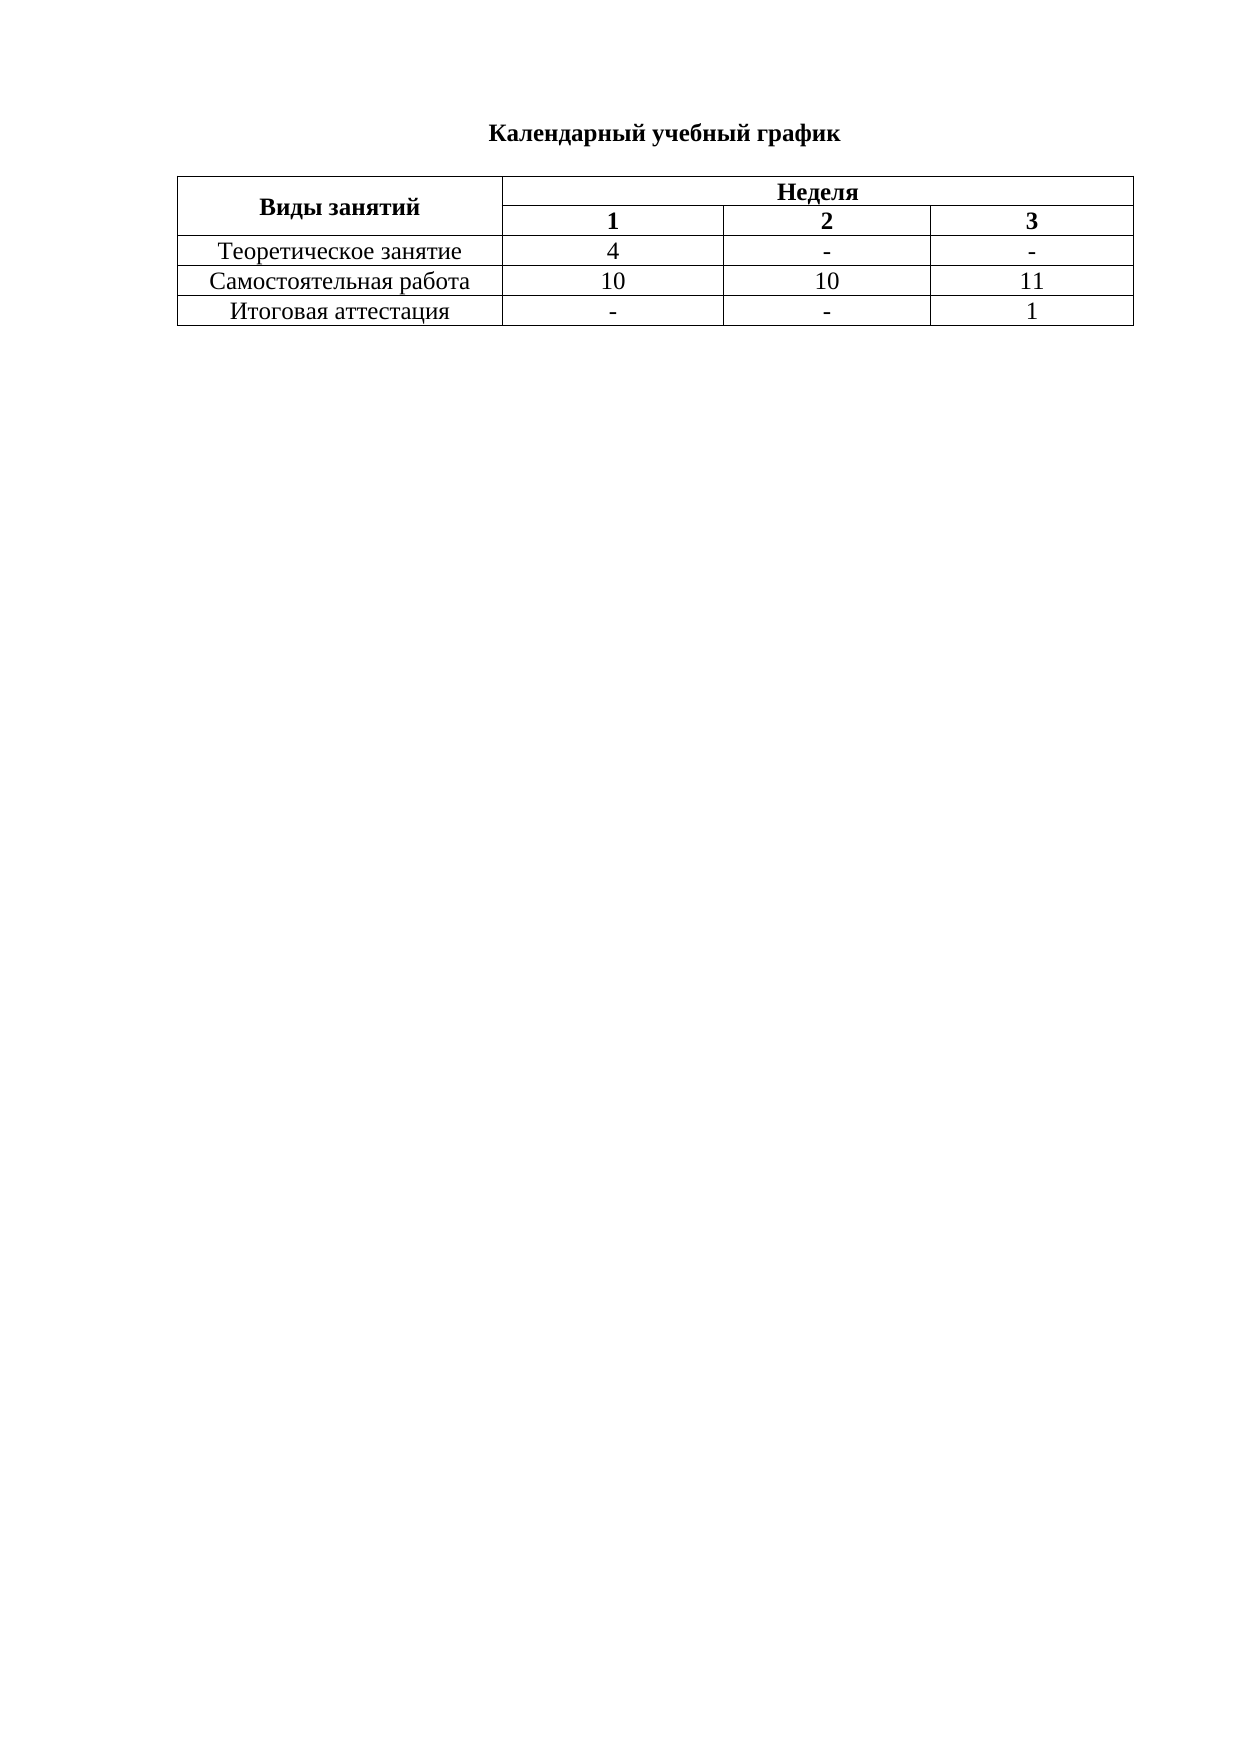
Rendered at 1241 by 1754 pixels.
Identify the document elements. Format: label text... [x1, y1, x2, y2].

table_cell 1 [931, 296, 1133, 324]
table_header Неделя [503, 177, 1133, 205]
table_cell - [724, 296, 930, 324]
table_cell 3 [931, 206, 1133, 235]
table_cell 11 [931, 266, 1133, 295]
text Календарный учебный график [177, 118, 1152, 147]
table_cell 1 [503, 206, 723, 235]
table_cell 10 [724, 266, 930, 295]
table_cell Теоретическое занятие [178, 236, 502, 265]
table_cell - [724, 236, 930, 265]
table_cell 4 [503, 236, 723, 265]
table_cell Итоговая аттестация [178, 296, 502, 324]
table_cell 2 [724, 206, 930, 235]
table_cell - [931, 236, 1133, 265]
table_cell - [503, 296, 723, 324]
table_cell Самостоятельная работа [178, 266, 502, 295]
table_header Виды занятий [178, 177, 502, 235]
table_cell 10 [503, 266, 723, 295]
